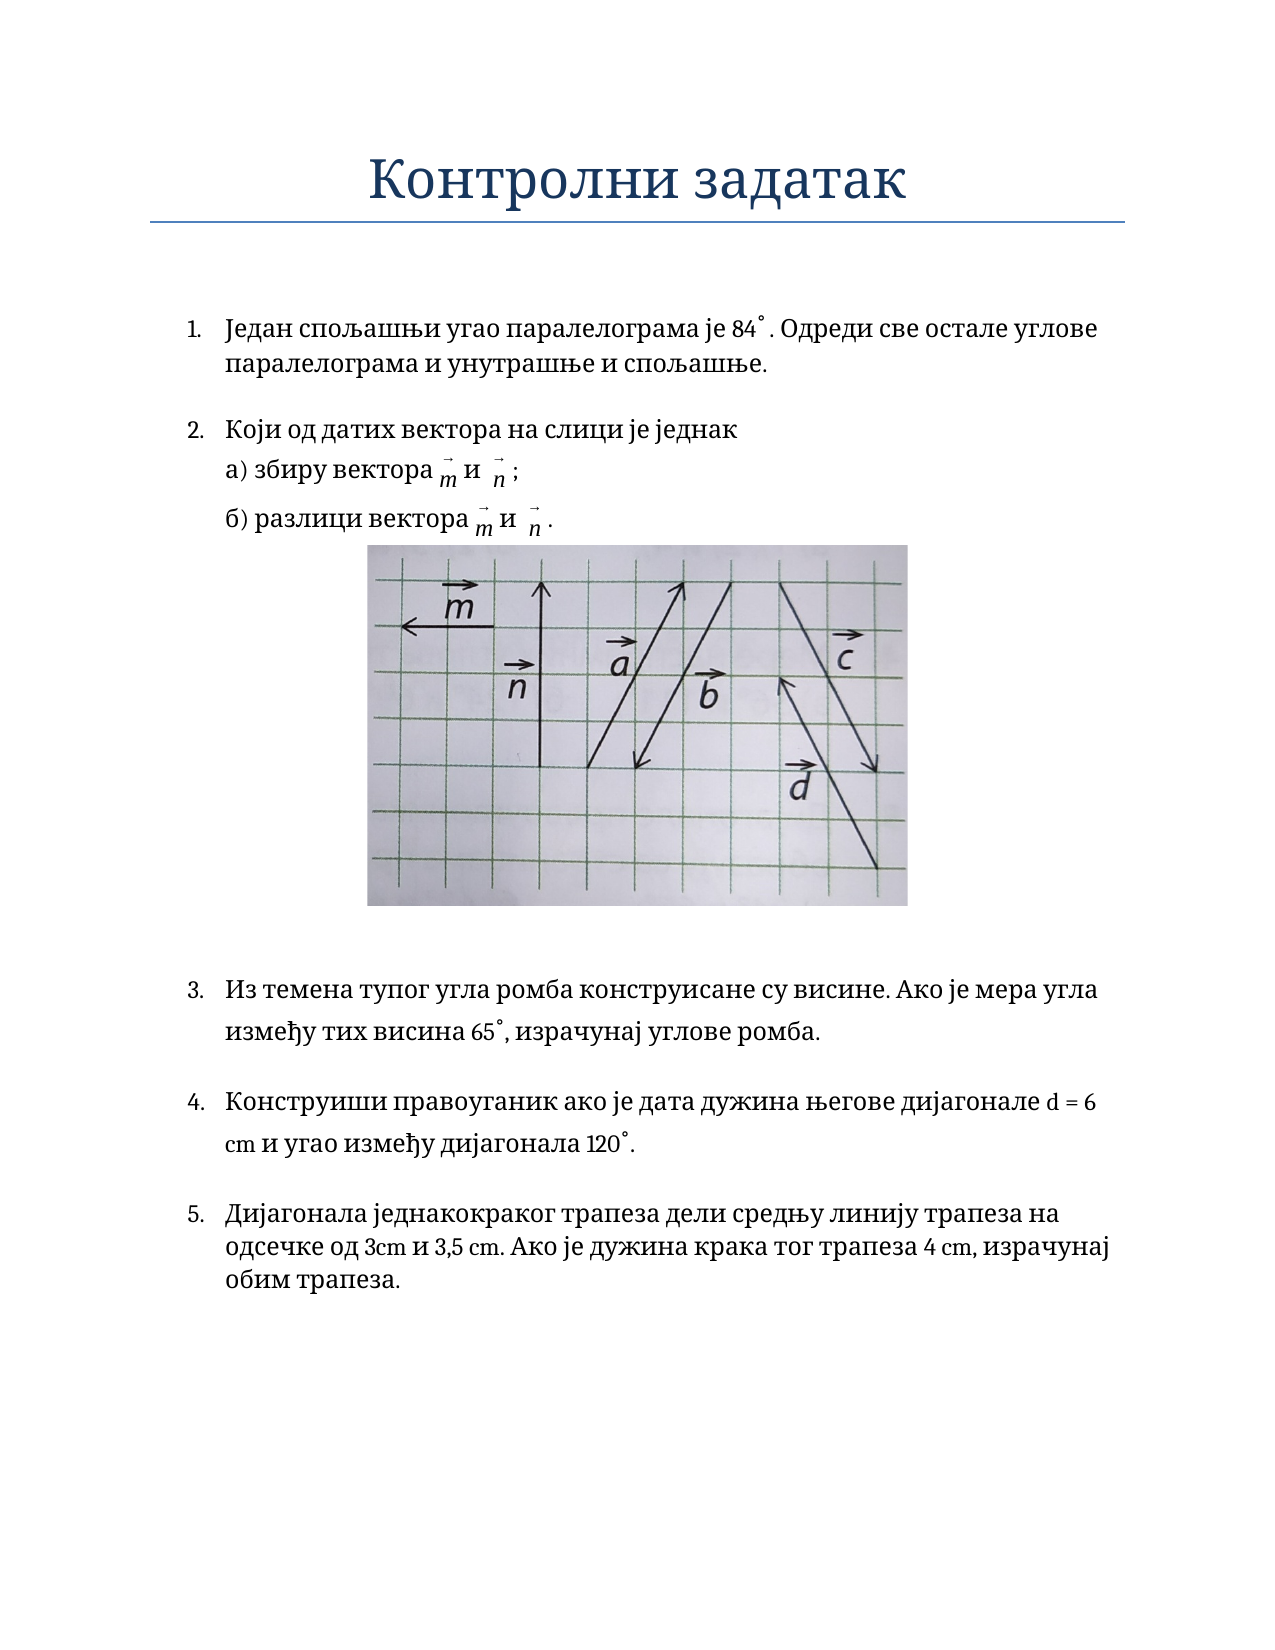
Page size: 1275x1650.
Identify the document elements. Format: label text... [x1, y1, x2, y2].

list а) збиру вектора и ; [225, 449, 1125, 493]
list б) разлици вектора и . [225, 497, 1125, 541]
list Из темена тупог угла ромба конструисане су висине. Ако је мера угла између тих висина 65∘, израчунај углове ромба. [187, 976, 1125, 1049]
list Један спољашњи угао паралелограма је 84∘ . Одреди све остале углове паралелограма и унутрашње и спољашње. [187, 307, 1125, 378]
title Контролни задатак [150, 150, 1125, 221]
list Који од датих вектора на слици је једнак [187, 416, 1125, 444]
list Дијагонала једнакокраког трапеза дели средњу линију трапеза на одсечке од 3cm и 3,5 cm. Ако је дужина крака тог трапеза 4 cm, израчунај обим трапеза. [187, 1199, 1125, 1294]
picture [367, 545, 908, 906]
list Конструиши правоуганик ако је дата дужина његове дијагонале d = 6 cm и угао између дијагонала 120∘. [187, 1088, 1125, 1161]
